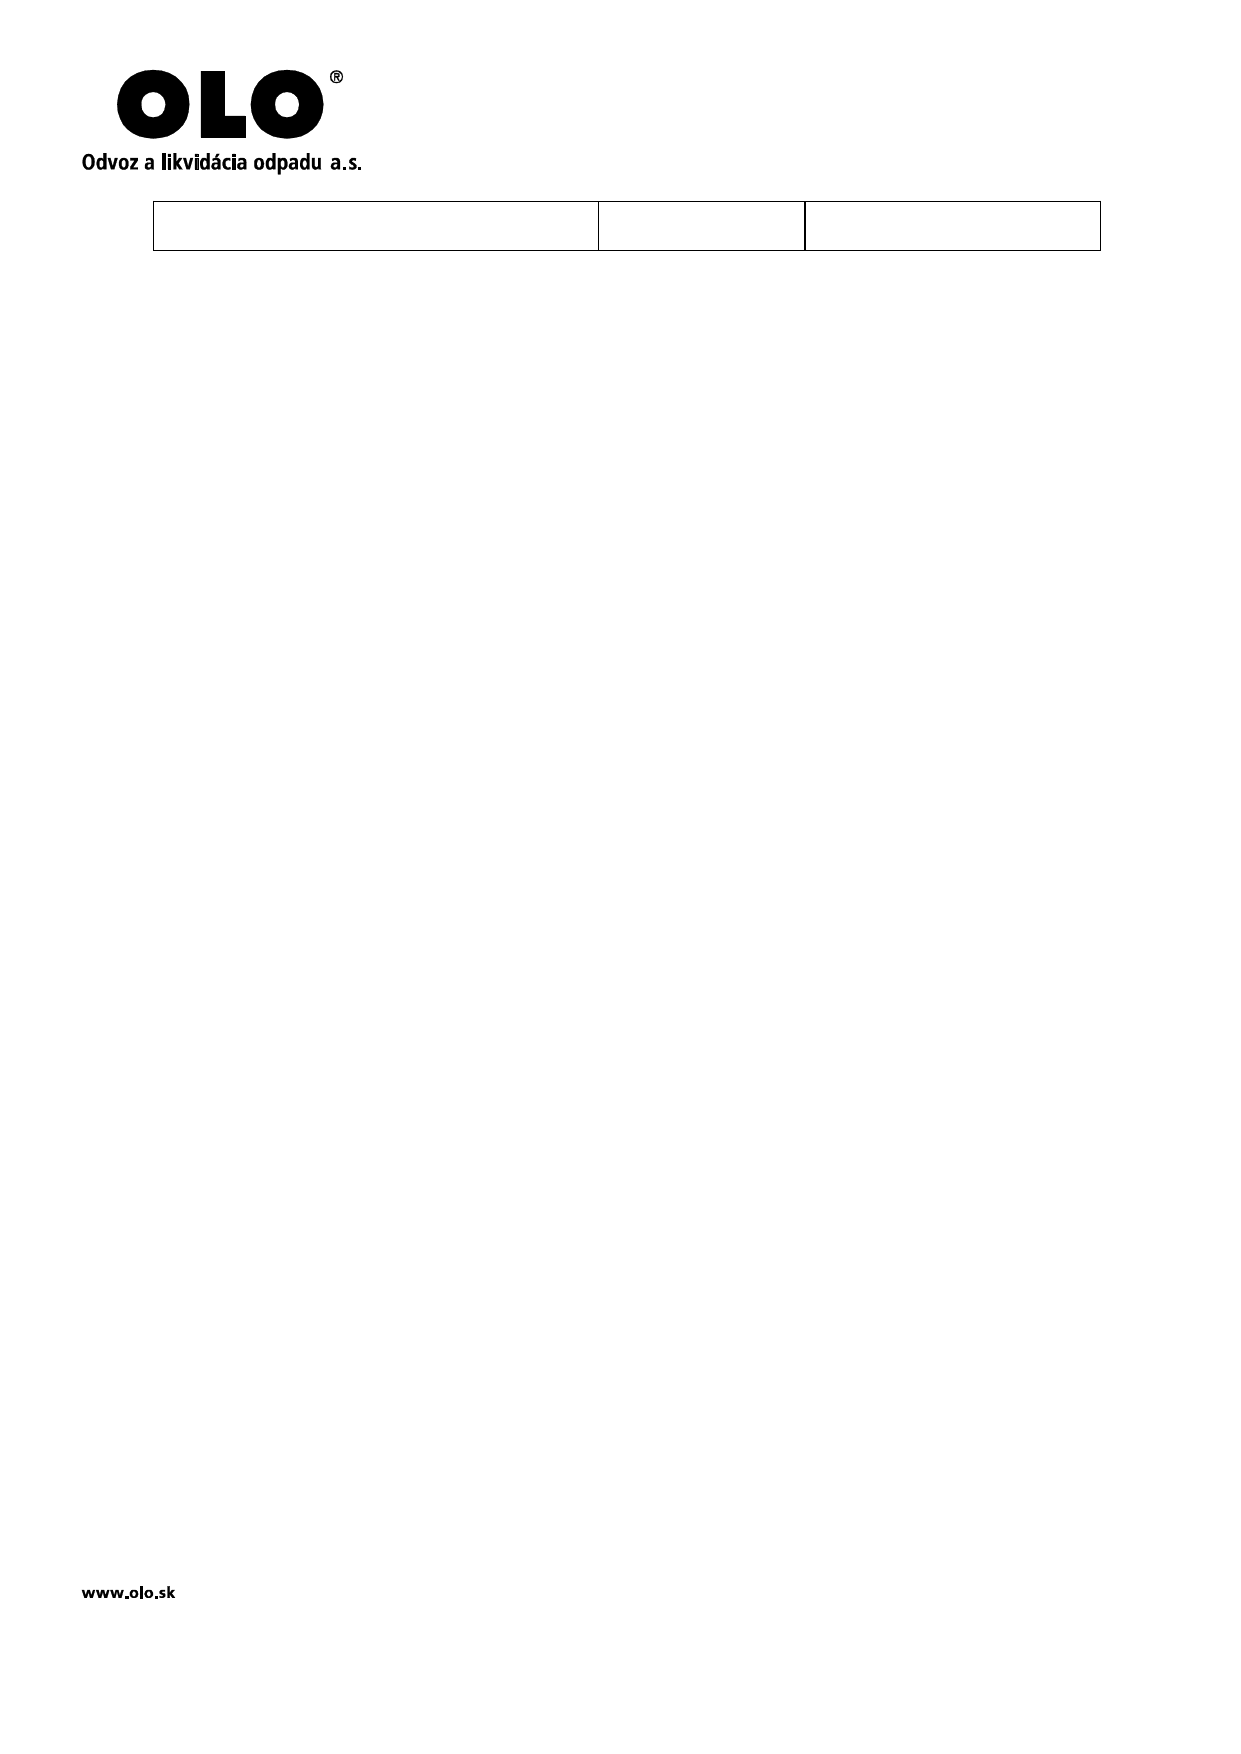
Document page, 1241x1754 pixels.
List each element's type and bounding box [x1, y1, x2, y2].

table_cell [806, 202, 1100, 250]
table_cell [154, 202, 598, 250]
table_cell [599, 202, 804, 250]
